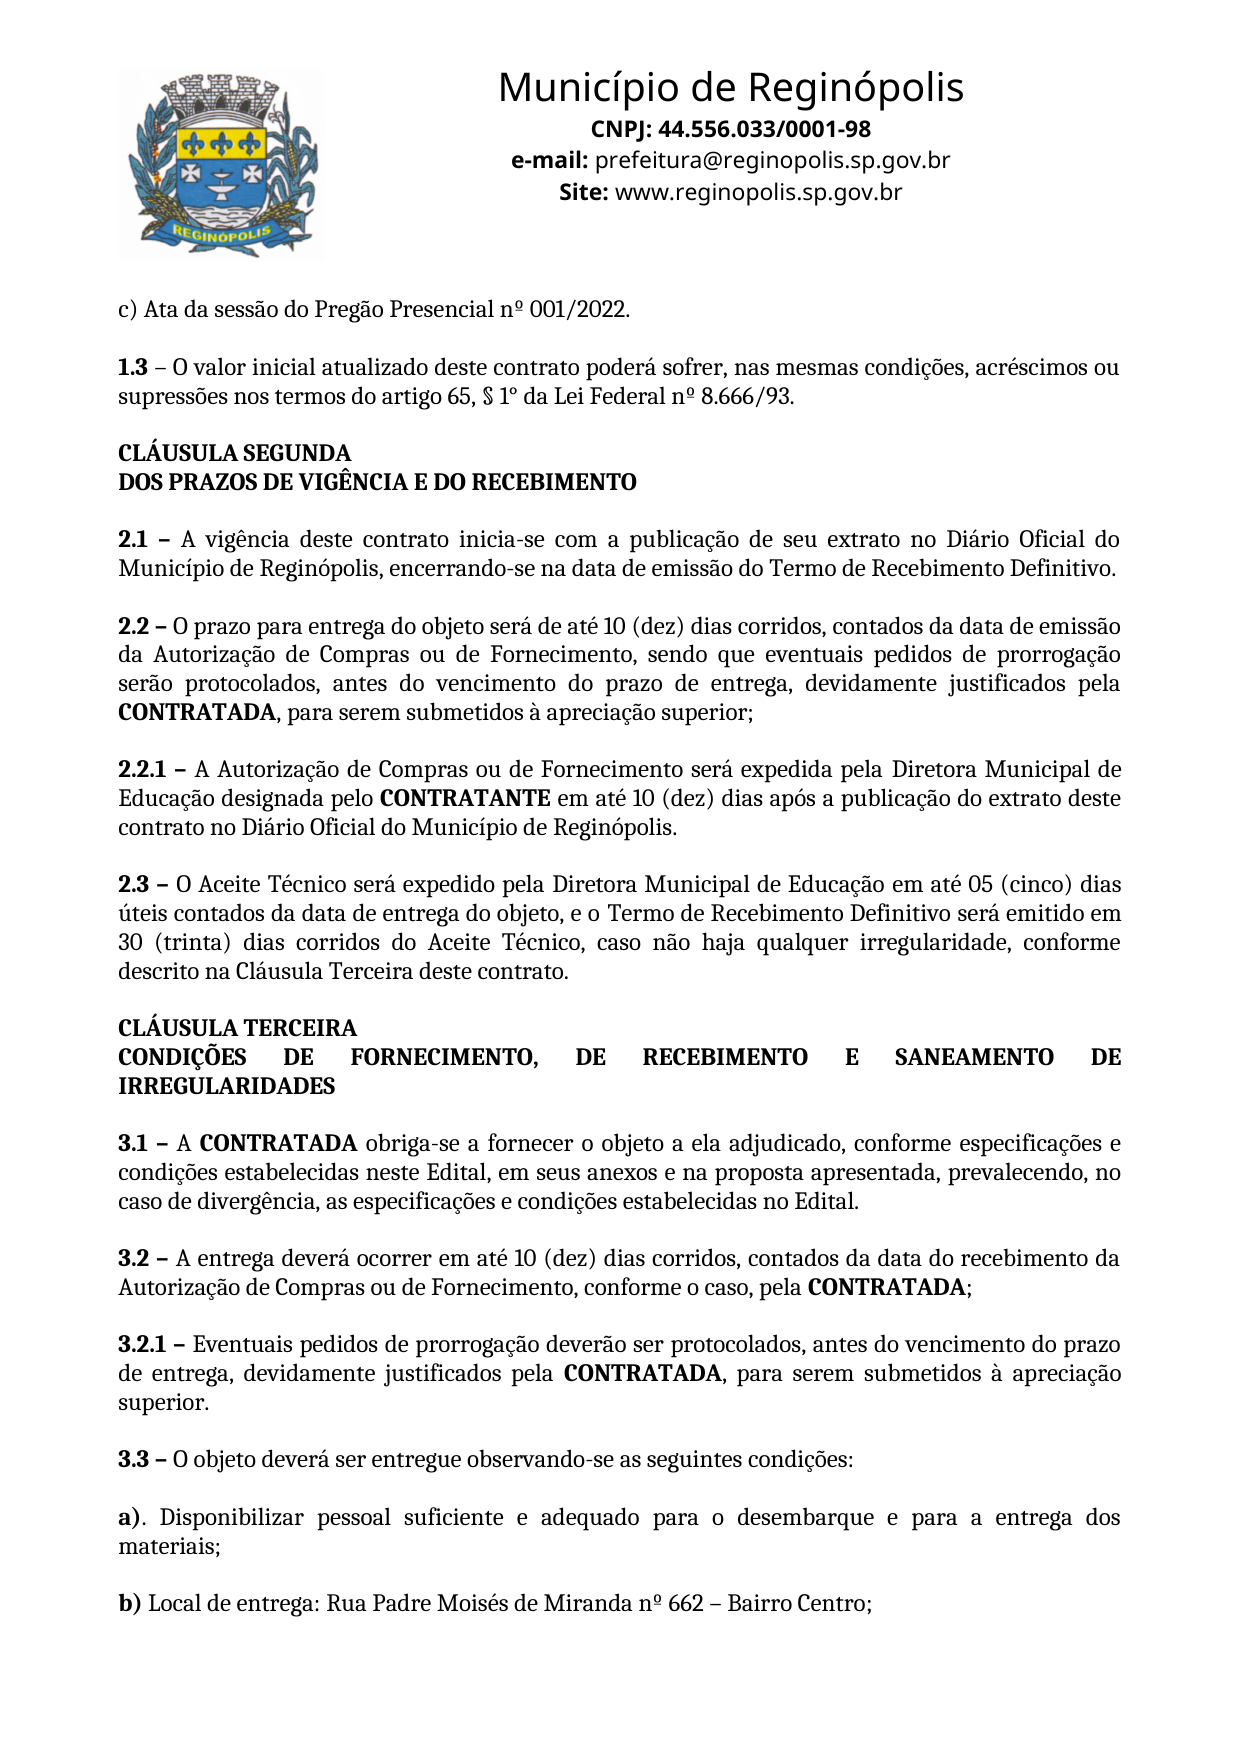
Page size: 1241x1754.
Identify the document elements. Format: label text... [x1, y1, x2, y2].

text 3.2 – A entrega deverá ocorrer em até 10 (dez) dias corridos, contados da data do recebimento da Autorização de Compras ou de Fornecimento, conforme o caso, pela CONTRATADA; [118, 1244, 1122, 1302]
text 2.2 – O prazo para entrega do objeto será de até 10 (dez) dias corridos, contados da data de emissão da Autorização de Compras ou de Fornecimento, sendo que eventuais pedidos de prorrogação serão protocolados, antes do vencimento do prazo de entrega, devidamente justificados pela CONTRATADA, para serem submetidos à apreciação superior; [118, 612, 1122, 727]
text 2.3 – O Aceite Técnico será expedido pela Diretora Municipal de Educação em até 05 (cinco) dias úteis contados da data de entrega do objeto, e o Termo de Recebimento Definitivo será emitido em 30 (trinta) dias corridos do Aceite Técnico, caso não haja qualquer irregularidade, conforme descrito na Cláusula Terceira deste contrato. [118, 870, 1122, 985]
text a). Disponibilizar pessoal suficiente e adequado para o desembarque e para a entrega dos materiais; [118, 1503, 1122, 1560]
text 3.3 – O objeto deverá ser entregue observando-se as seguintes condições: [118, 1445, 1122, 1474]
text CONDIÇÕES DE FORNECIMENTO, DE RECEBIMENTO E SANEAMENTO DE IRREGULARIDADES [118, 1043, 1122, 1100]
text 1.3 – O valor inicial atualizado deste contrato poderá sofrer, nas mesmas condições, acréscimos ou supressões nos termos do artigo 65, § 1° da Lei Federal nº 8.666/93. [118, 353, 1122, 410]
text DOS PRAZOS DE VIGÊNCIA E DO RECEBIMENTO [118, 468, 1122, 497]
text 2.2.1 – A Autorização de Compras ou de Fornecimento será expedida pela Diretora Municipal de Educação designada pelo CONTRATANTE em até 10 (dez) dias após a publicação do extrato deste contrato no Diário Oficial do Município de Reginópolis. [118, 755, 1122, 842]
text 3.1 – A CONTRATADA obriga-se a fornecer o objeto a ela adjudicado, conforme especificações e condições estabelecidas neste Edital, em seus anexos e na proposta apresentada, prevalecendo, no caso de divergência, as especificações e condições estabelecidas no Edital. [118, 1129, 1122, 1215]
text 3.2.1 – Eventuais pedidos de prorrogação deverão ser protocolados, antes do vencimento do prazo de entrega, devidamente justificados pela CONTRATADA, para serem submetidos à apreciação superior. [118, 1330, 1122, 1417]
text c) Ata da sessão do Pregão Presencial nº 001/2022. [118, 295, 1122, 324]
text b) Local de entrega: Rua Padre Moisés de Miranda nº 662 – Bairro Centro; [118, 1589, 1122, 1618]
text CLÁUSULA SEGUNDA [118, 439, 1122, 468]
text CLÁUSULA TERCEIRA [118, 1014, 1122, 1043]
text 2.1 – A vigência deste contrato inicia-se com a publicação de seu extrato no Diário Oficial do Município de Reginópolis, encerrando-se na data de emissão do Termo de Recebimento Definitivo. [118, 525, 1122, 583]
picture [118, 67, 325, 261]
